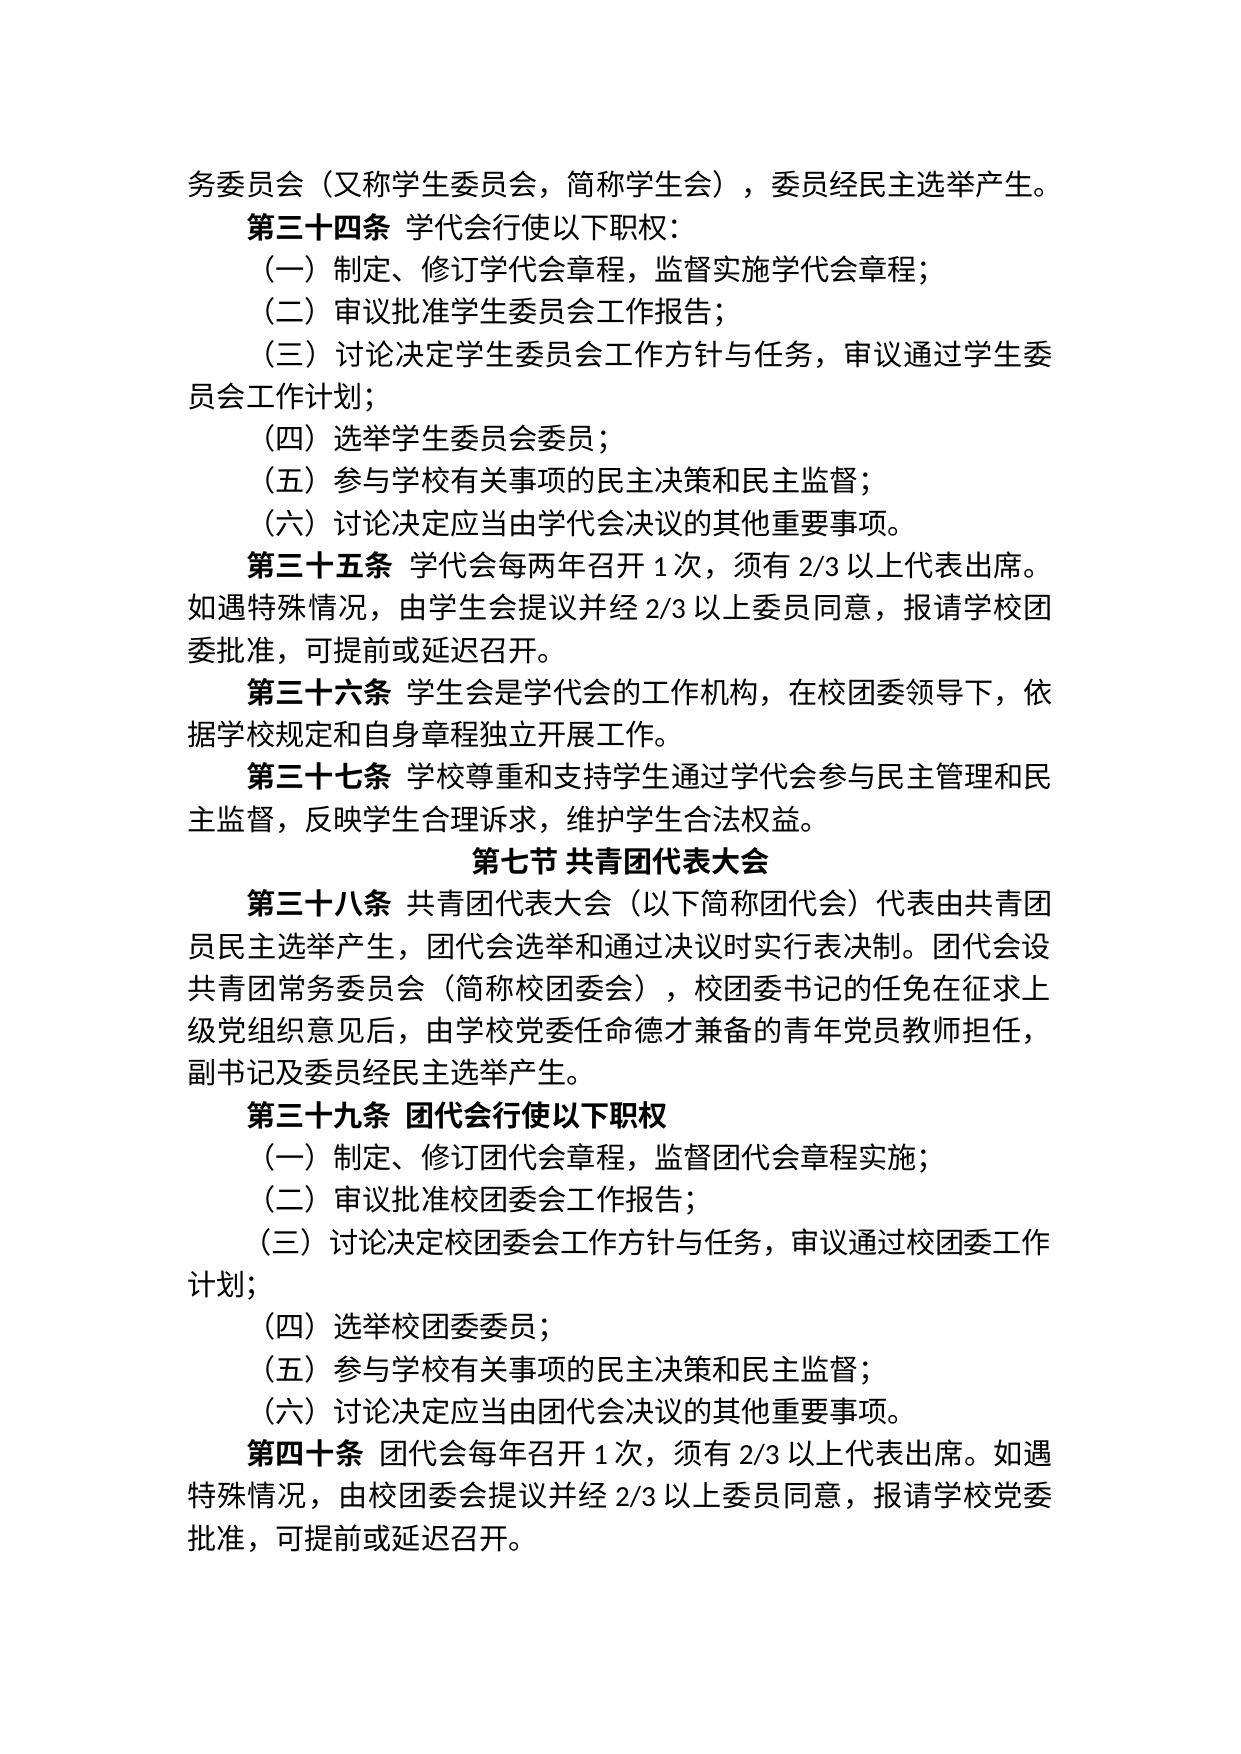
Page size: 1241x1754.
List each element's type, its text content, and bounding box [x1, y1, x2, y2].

text （三）讨论决定校团委会工作方针与任务，审议通过校团委工作计划； [187, 1219, 1053, 1304]
text 第三十五条 学代会每两年召开1次，须有2/3以上代表出席。如遇特殊情况，由学生会提议并经2/3以上委员同意，报请学校团委批准，可提前或延迟召开。 [187, 543, 1053, 669]
text 第四十条 团代会每年召开1次，须有2/3以上代表出席。如遇特殊情况，由校团委会提议并经2/3以上委员同意，报请学校党委批准，可提前或延迟召开。 [187, 1431, 1053, 1558]
text （二）审议批准学生委员会工作报告； [187, 289, 1053, 331]
text （一）制定、修订团代会章程，监督团代会章程实施； [187, 1135, 1053, 1177]
text （三）讨论决定学生委员会工作方针与任务，审议通过学生委员会工作计划； [187, 331, 1053, 416]
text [187, 162, 1053, 204]
text （五）参与学校有关事项的民主决策和民主监督； [187, 458, 1053, 500]
text （四）选举学生委员会委员； [187, 416, 1053, 458]
text 第三十九条 团代会行使以下职权 [187, 1092, 1053, 1135]
text 第三十七条 学校尊重和支持学生通过学代会参与民主管理和民主监督，反映学生合理诉求，维护学生合法权益。 [187, 754, 1053, 839]
text （六）讨论决定应当由学代会决议的其他重要事项。 [187, 500, 1053, 543]
text （四）选举校团委委员； [187, 1304, 1053, 1346]
text 第七节 共青团代表大会 [187, 839, 1053, 881]
text （六）讨论决定应当由团代会决议的其他重要事项。 [187, 1388, 1053, 1431]
text 第三十六条 学生会是学代会的工作机构，在校团委领导下，依据学校规定和自身章程独立开展工作。 [187, 669, 1053, 754]
text （五）参与学校有关事项的民主决策和民主监督； [187, 1346, 1053, 1388]
text （二）审议批准校团委会工作报告； [187, 1177, 1053, 1219]
text （一）制定、修订学代会章程，监督实施学代会章程； [187, 247, 1053, 289]
text 第三十四条 学代会行使以下职权： [187, 204, 1053, 247]
text 第三十八条 共青团代表大会（以下简称团代会）代表由共青团员民主选举产生，团代会选举和通过决议时实行表决制。团代会设共青团常务委员会（简称校团委会），校团委书记的任免在征求上级党组织意见后，由学校党委任命德才兼备的青年党员教师担任，副书记及委员经民主选举产生。 [187, 881, 1053, 1092]
